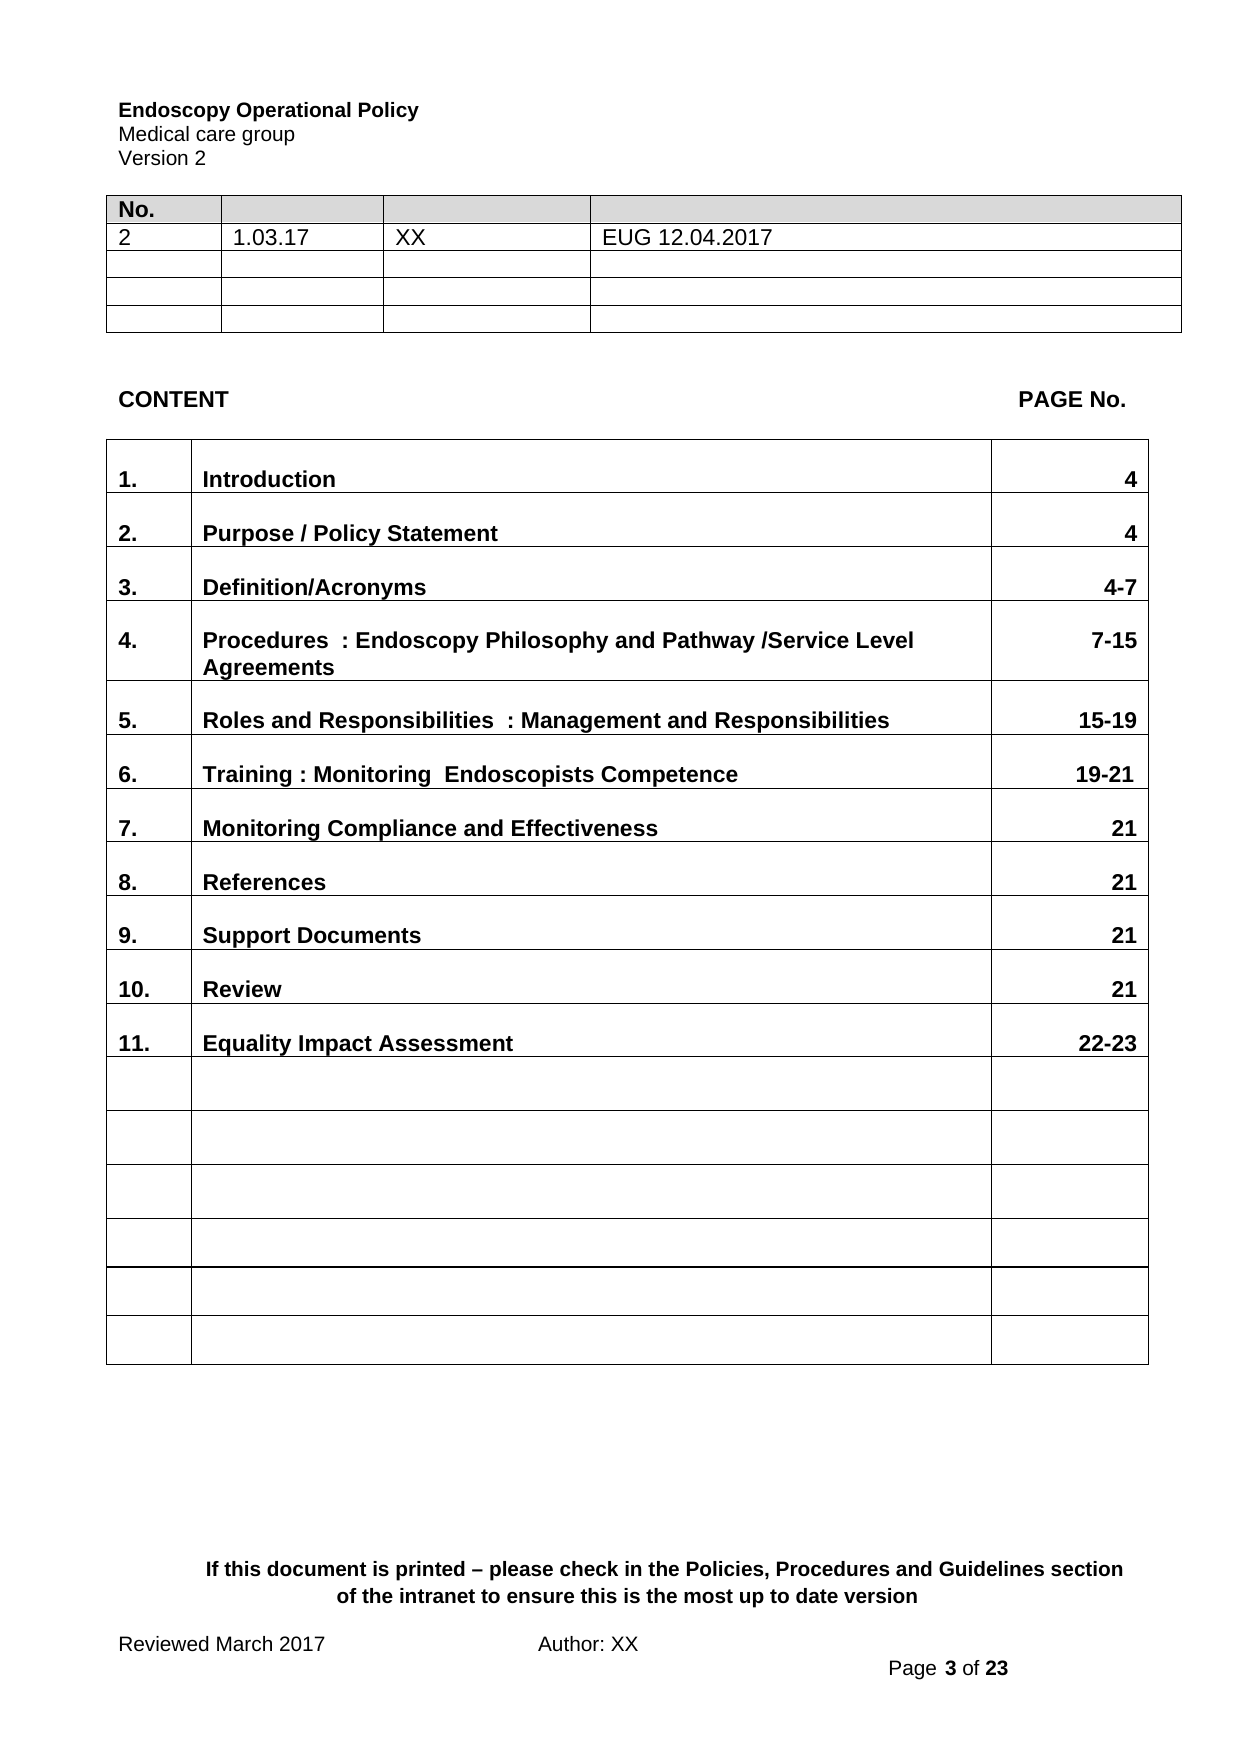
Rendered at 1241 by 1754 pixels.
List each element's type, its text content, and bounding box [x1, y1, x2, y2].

table_cell [384, 306, 590, 332]
table_cell Monitoring Compliance and Effectiveness [192, 789, 991, 841]
table_cell [192, 1165, 991, 1217]
table_cell Definition/Acronyms [192, 547, 991, 600]
table_cell [107, 251, 221, 277]
table_header Introduction [192, 440, 991, 492]
table_cell 19-21 [992, 735, 1148, 787]
table_cell [992, 1316, 1148, 1364]
table_cell References [192, 842, 991, 895]
table_cell [591, 278, 1181, 305]
table_cell 4-7 [992, 547, 1148, 600]
table_cell 22-23 [992, 1004, 1148, 1056]
table_cell [992, 1165, 1148, 1217]
table_cell [107, 306, 221, 332]
table_cell 6. [107, 735, 191, 787]
table_header 1. [107, 440, 191, 492]
table_cell Author [384, 196, 590, 222]
table_cell 11. [107, 1004, 191, 1056]
table_cell [192, 1316, 991, 1364]
table_cell [591, 251, 1181, 277]
table_cell [992, 1219, 1148, 1266]
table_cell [591, 196, 1181, 222]
table_cell Procedures : Endoscopy Philosophy and Pathway /Service Level Agreements [192, 601, 991, 680]
table_cell XX [384, 224, 590, 250]
table_cell [192, 1219, 991, 1266]
table_cell Purpose / Policy Statement [192, 493, 991, 546]
table_cell [107, 278, 221, 305]
table_cell Roles and Responsibilities : Management and Responsibilities [192, 681, 991, 734]
table_cell Review Date [222, 196, 383, 222]
table_cell [192, 1057, 991, 1110]
table_cell [107, 1165, 191, 1217]
table_cell 15-19 [992, 681, 1148, 734]
table_cell [384, 278, 590, 305]
table_cell 8. [107, 842, 191, 895]
table_cell [107, 1316, 191, 1364]
table_cell 5. [107, 681, 191, 734]
table_cell [107, 1057, 191, 1110]
table_cell 7-15 [992, 601, 1148, 680]
table_cell Training : Monitoring Endoscopists Competence [192, 735, 991, 787]
table_cell [222, 278, 383, 305]
table_cell 4 [992, 493, 1148, 546]
table_cell Equality Impact Assessment [192, 1004, 991, 1056]
table_cell [992, 1111, 1148, 1164]
table_cell 9. [107, 896, 191, 949]
table_cell [192, 1268, 991, 1315]
table_cell 7. [107, 789, 191, 841]
table_cell [192, 1111, 991, 1164]
table_cell [992, 1268, 1148, 1315]
table_cell [992, 1057, 1148, 1110]
table_cell 21 [992, 842, 1148, 895]
table_cell [107, 1111, 191, 1164]
table_cell Version No. [107, 196, 221, 222]
table_cell [107, 1219, 191, 1266]
table_cell [384, 251, 590, 277]
table_cell 1.03.17 [222, 224, 383, 250]
table_cell 2 [107, 224, 221, 250]
table_cell [222, 306, 383, 332]
text CONTENT PAGE No. [118, 386, 1137, 412]
table_cell 21 [992, 896, 1148, 949]
table_cell EUG 12.04.2017 [591, 224, 1181, 250]
table_header 4 [992, 440, 1148, 492]
table_cell [591, 306, 1181, 332]
table_cell 10. [107, 950, 191, 1002]
table_cell 21 [992, 789, 1148, 841]
table_cell Review [192, 950, 991, 1002]
table_cell 3. [107, 547, 191, 600]
table_cell [107, 1268, 191, 1315]
table_cell 2. [107, 493, 191, 546]
table_cell Support Documents [192, 896, 991, 949]
table_cell [222, 251, 383, 277]
table_cell 21 [992, 950, 1148, 1002]
table_cell 4. [107, 601, 191, 680]
